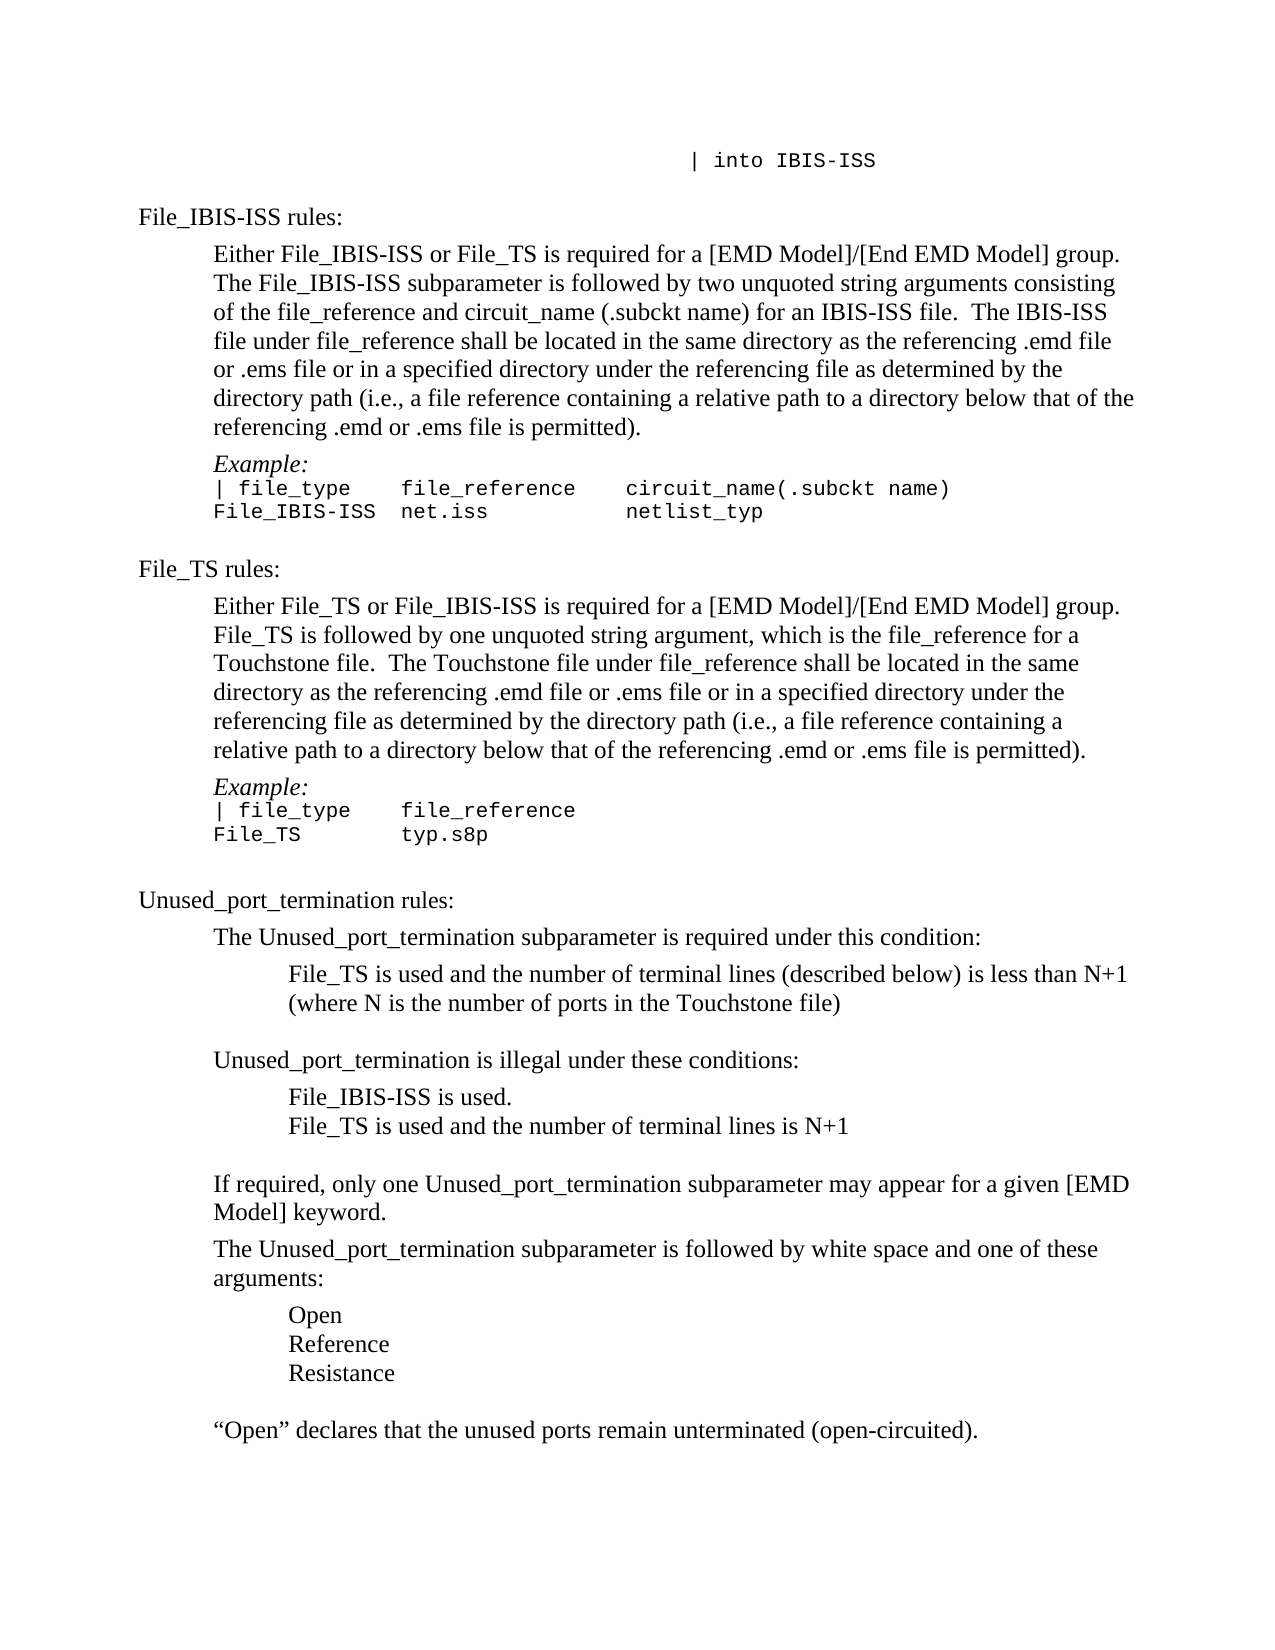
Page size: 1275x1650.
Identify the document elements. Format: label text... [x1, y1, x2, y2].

text File_TS is used and the number of terminal lines (described below) is less than N+1 (where N is the number of ports in the Touchstone file) [288, 959, 1137, 1017]
text Resistance [213, 1358, 1137, 1387]
text File_TS rules: [138, 554, 1137, 583]
text If required, only one Unused_port_termination subparameter may appear for a given [EMD Model] keyword. [213, 1169, 1137, 1226]
text Reference [213, 1329, 1137, 1358]
text Example: [213, 772, 1137, 801]
text Open [213, 1300, 1137, 1329]
text File_IBIS-ISS rules: [138, 202, 1137, 231]
text The Unused_port_termination subparameter is required under this condition: [213, 922, 1137, 951]
text The Unused_port_termination subparameter is followed by white space and one of these arguments: [213, 1234, 1137, 1292]
text | file_type file_reference circuit_name(.subckt name) [213, 478, 1137, 501]
text File_TS is used and the number of terminal lines is N+1 [288, 1111, 1137, 1140]
text Either File_IBIS-ISS or File_TS is required for a [EMD Model]/[End EMD Model] group. The File_IBIS-ISS subparameter is followed by two unquoted string arguments consisting of the file_reference and circuit_name (.subckt name) for an IBIS-ISS file. The IBIS-ISS file under file_reference shall be located in the same directory as the referencing .emd file or .ems file or in a specified directory under the referencing file as determined by the directory path (i.e., a file reference containing a relative path to a directory below that of the referencing .emd or .ems file is permitted). [213, 239, 1137, 441]
text | file_type file_reference [213, 801, 1137, 824]
text Example: [213, 449, 1137, 478]
text “Open” declares that the unused ports remain unterminated (open-circuited). [213, 1415, 1137, 1444]
text File_IBIS-ISS is used. [213, 1082, 1137, 1111]
text | into IBIS-ISS [213, 150, 1137, 174]
text File_TS typ.s8p [213, 824, 1137, 848]
text File_IBIS-ISS net.iss netlist_typ [213, 501, 1137, 525]
text Unused_port_termination rules: [138, 885, 1137, 914]
text Either File_TS or File_IBIS-ISS is required for a [EMD Model]/[End EMD Model] group. File_TS is followed by one unquoted string argument, which is the file_reference for a Touchstone file. The Touchstone file under file_reference shall be located in the same directory as the referencing .emd file or .ems file or in a specified directory under the referencing file as determined by the directory path (i.e., a file reference containing a relative path to a directory below that of the referencing .emd or .ems file is permitted). [213, 591, 1137, 763]
text Unused_port_termination is illegal under these conditions: [213, 1045, 1137, 1074]
